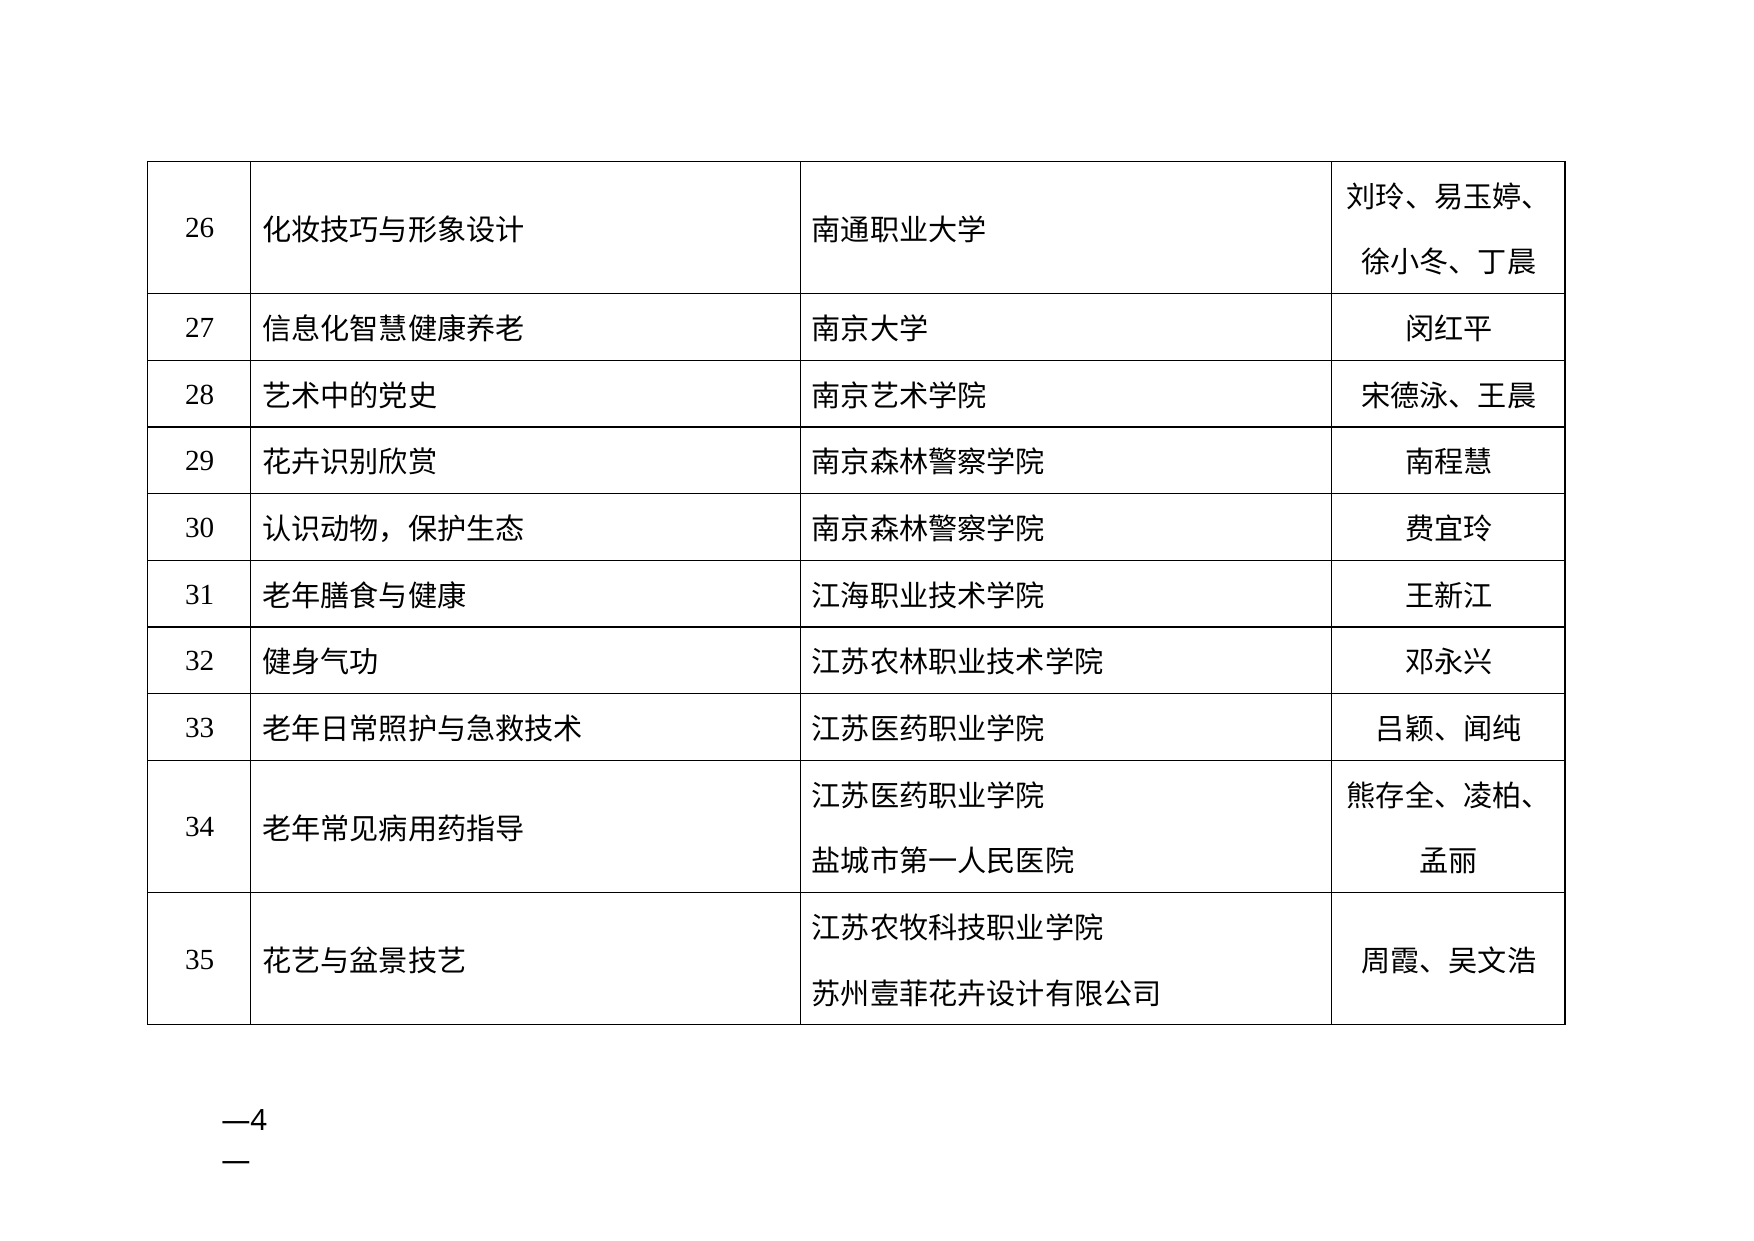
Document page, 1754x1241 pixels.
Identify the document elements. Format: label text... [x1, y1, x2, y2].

table_cell 江苏医药职业学院 [801, 694, 1331, 760]
table_cell 江苏农林职业技术学院 [801, 628, 1331, 693]
table_cell 南京森林警察学院 [801, 428, 1331, 493]
table_cell 35 [148, 893, 250, 1024]
table_cell 南程慧 [1332, 428, 1564, 493]
table_cell 费宜玲 [1332, 494, 1564, 560]
table_cell 老年膳食与健康 [251, 561, 800, 626]
table_cell 南京大学 [801, 294, 1331, 360]
table_cell 王新江 [1332, 561, 1564, 626]
table_cell 26 [148, 162, 250, 293]
table_cell 27 [148, 294, 250, 360]
table_cell 信息化智慧健康养老 [251, 294, 800, 360]
table_cell 江苏农牧科技职业学院 苏州壹菲花卉设计有限公司 [801, 893, 1331, 1024]
table_cell 认识动物，保护生态 [251, 494, 800, 560]
table_cell 周霞、吴文浩 [1332, 893, 1564, 1024]
table_cell 老年日常照护与急救技术 [251, 694, 800, 760]
table_cell 化妆技巧与形象设计 [251, 162, 800, 293]
table_cell 南京艺术学院 [801, 361, 1331, 426]
table_cell 熊存全、凌柏、孟丽 [1332, 761, 1564, 892]
table_cell 艺术中的党史 [251, 361, 800, 426]
table_cell 江苏医药职业学院 盐城市第一人民医院 [801, 761, 1331, 892]
table_cell 31 [148, 561, 250, 626]
table_cell 33 [148, 694, 250, 760]
table_cell 花卉识别欣赏 [251, 428, 800, 493]
table_cell 28 [148, 361, 250, 426]
table_cell 32 [148, 628, 250, 693]
table_cell 30 [148, 494, 250, 560]
table_cell 吕颖、闻纯 [1332, 694, 1564, 760]
table_cell 花艺与盆景技艺 [251, 893, 800, 1024]
table_cell 老年常见病用药指导 [251, 761, 800, 892]
table_cell 29 [148, 428, 250, 493]
table_cell 健身气功 [251, 628, 800, 693]
table_cell 34 [148, 761, 250, 892]
table_cell 刘玲、易玉婷、徐小冬、丁晨 [1332, 162, 1564, 293]
table_cell 邓永兴 [1332, 628, 1564, 693]
table_cell 南京森林警察学院 [801, 494, 1331, 560]
table_cell 宋德泳、王晨 [1332, 361, 1564, 426]
table_cell 南通职业大学 [801, 162, 1331, 293]
table_cell 江海职业技术学院 [801, 561, 1331, 626]
table_cell 闵红平 [1332, 294, 1564, 360]
